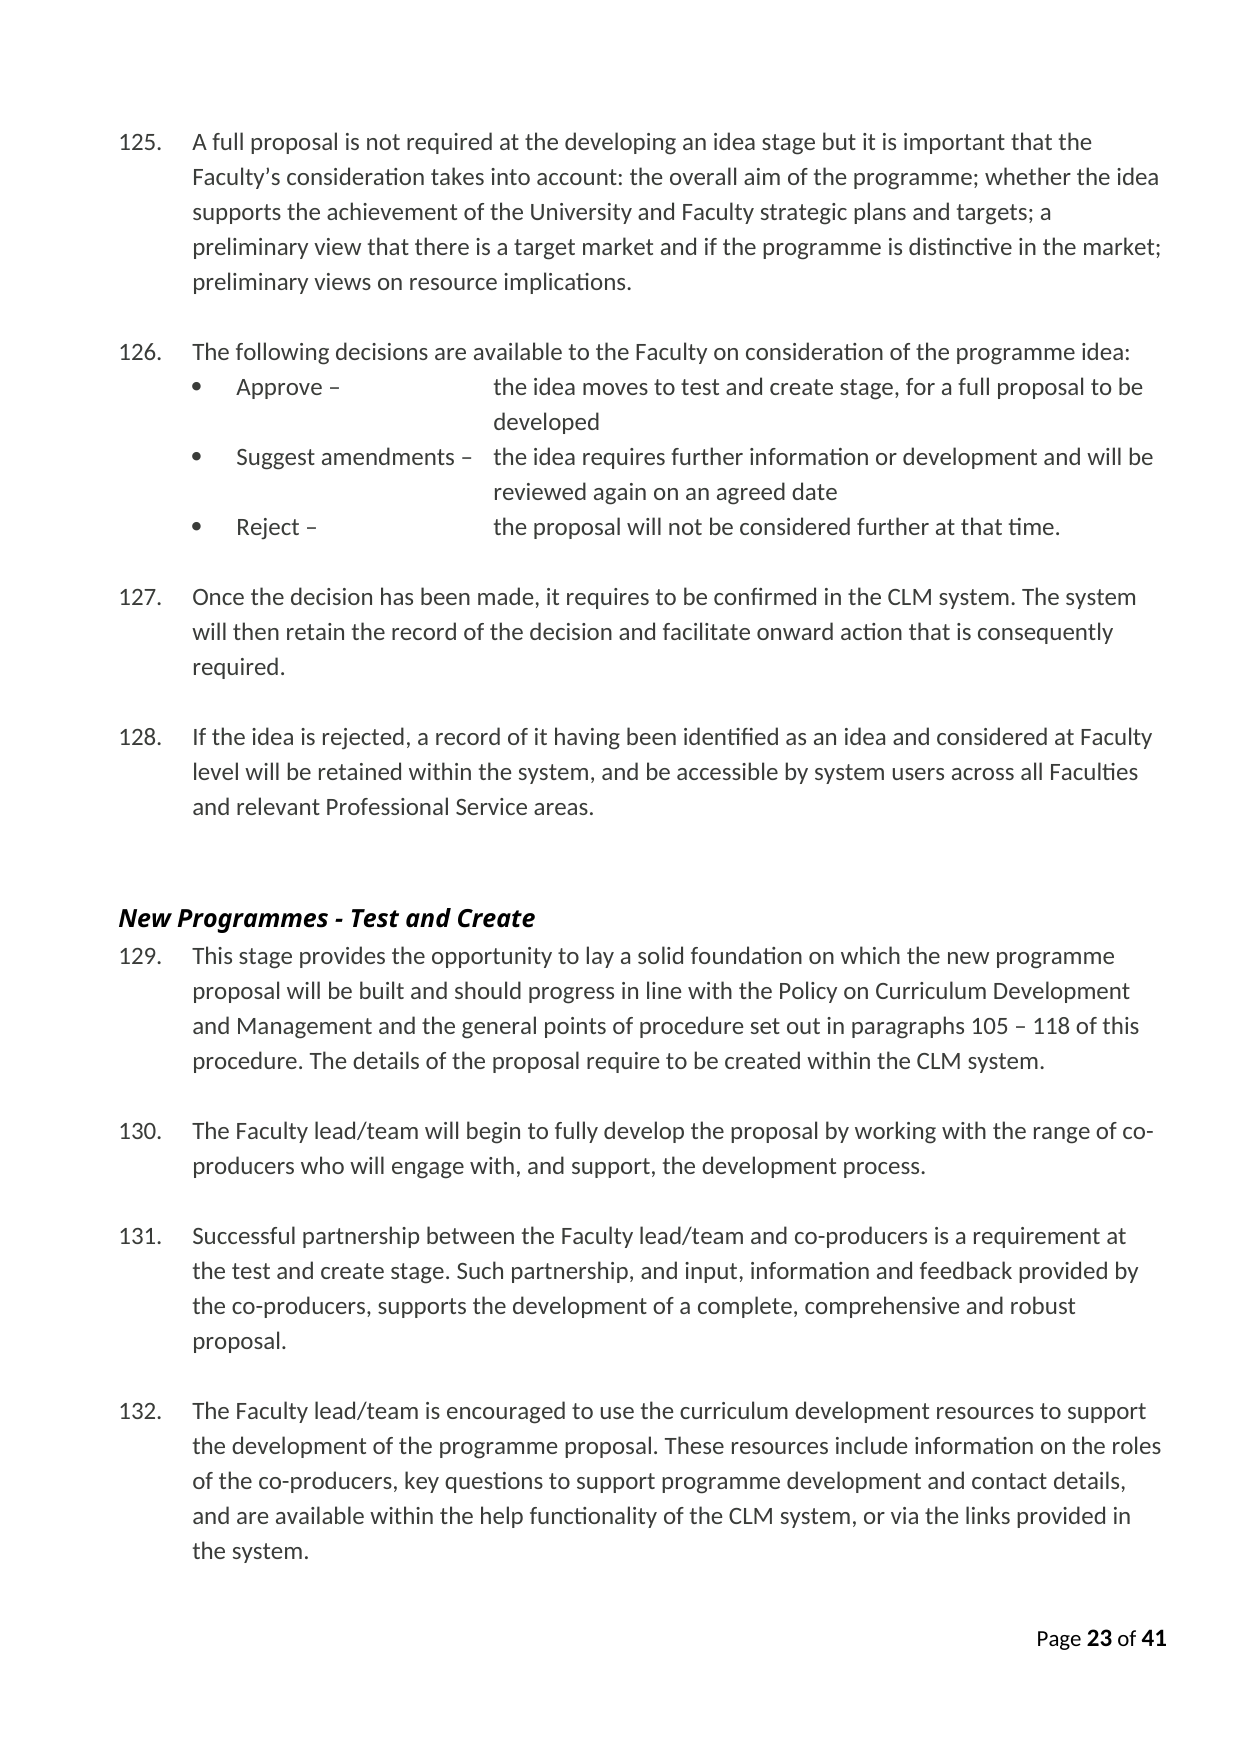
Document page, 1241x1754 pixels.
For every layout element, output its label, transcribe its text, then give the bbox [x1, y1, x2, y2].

list Successful partnership between the Faculty lead/team and co-producers is a requirement at the test and create stage. Such partnership, and input, information and feedback provided by the co-producers, supports the development of a complete, comprehensive and robust proposal. [118, 1220, 1167, 1355]
list Suggest amendments – the idea requires further information or development and will be [192, 441, 1167, 472]
list The Faculty lead/team is encouraged to use the curriculum development resources to support the development of the programme proposal. These resources include information on the roles of the co-producers, key questions to support programme development and contact details, and are available within the help functionality of the CLM system, or via the links provided in the system. [118, 1395, 1167, 1565]
list developed [461, 406, 1167, 437]
list Once the decision has been made, it requires to be confirmed in the CLM system. The system will then retain the record of the decision and facilitate onward action that is consequently required. [118, 581, 1167, 682]
list Approve – the idea moves to test and create stage, for a full proposal to be [192, 371, 1167, 402]
list reviewed again on an agreed date [461, 476, 1167, 507]
list Reject – the proposal will not be considered further at that time. [192, 511, 1167, 542]
list This stage provides the opportunity to lay a solid foundation on which the new programme proposal will be built and should progress in line with the Policy on Curriculum Development and Management and the general points of procedure set out in paragraphs 105 – 118 of this procedure. The details of the proposal require to be created within the CLM system. [118, 940, 1167, 1075]
list The Faculty lead/team will begin to fully develop the proposal by working with the range of co-producers who will engage with, and support, the development process. [118, 1115, 1167, 1180]
list The following decisions are available to the Faculty on consideration of the programme idea: [118, 336, 1167, 367]
list If the idea is rejected, a record of it having been identified as an idea and considered at Faculty level will be retained within the system, and be accessible by system users across all Faculties and relevant Professional Service areas. [118, 721, 1167, 822]
subtitle New Programmes - Test and Create [118, 901, 1167, 935]
list A full proposal is not required at the developing an idea stage but it is important that the Faculty’s consideration takes into account: the overall aim of the programme; whether the idea supports the achievement of the University and Faculty strategic plans and targets; a preliminary view that there is a target market and if the programme is distinctive in the market; preliminary views on resource implications. [118, 126, 1167, 297]
